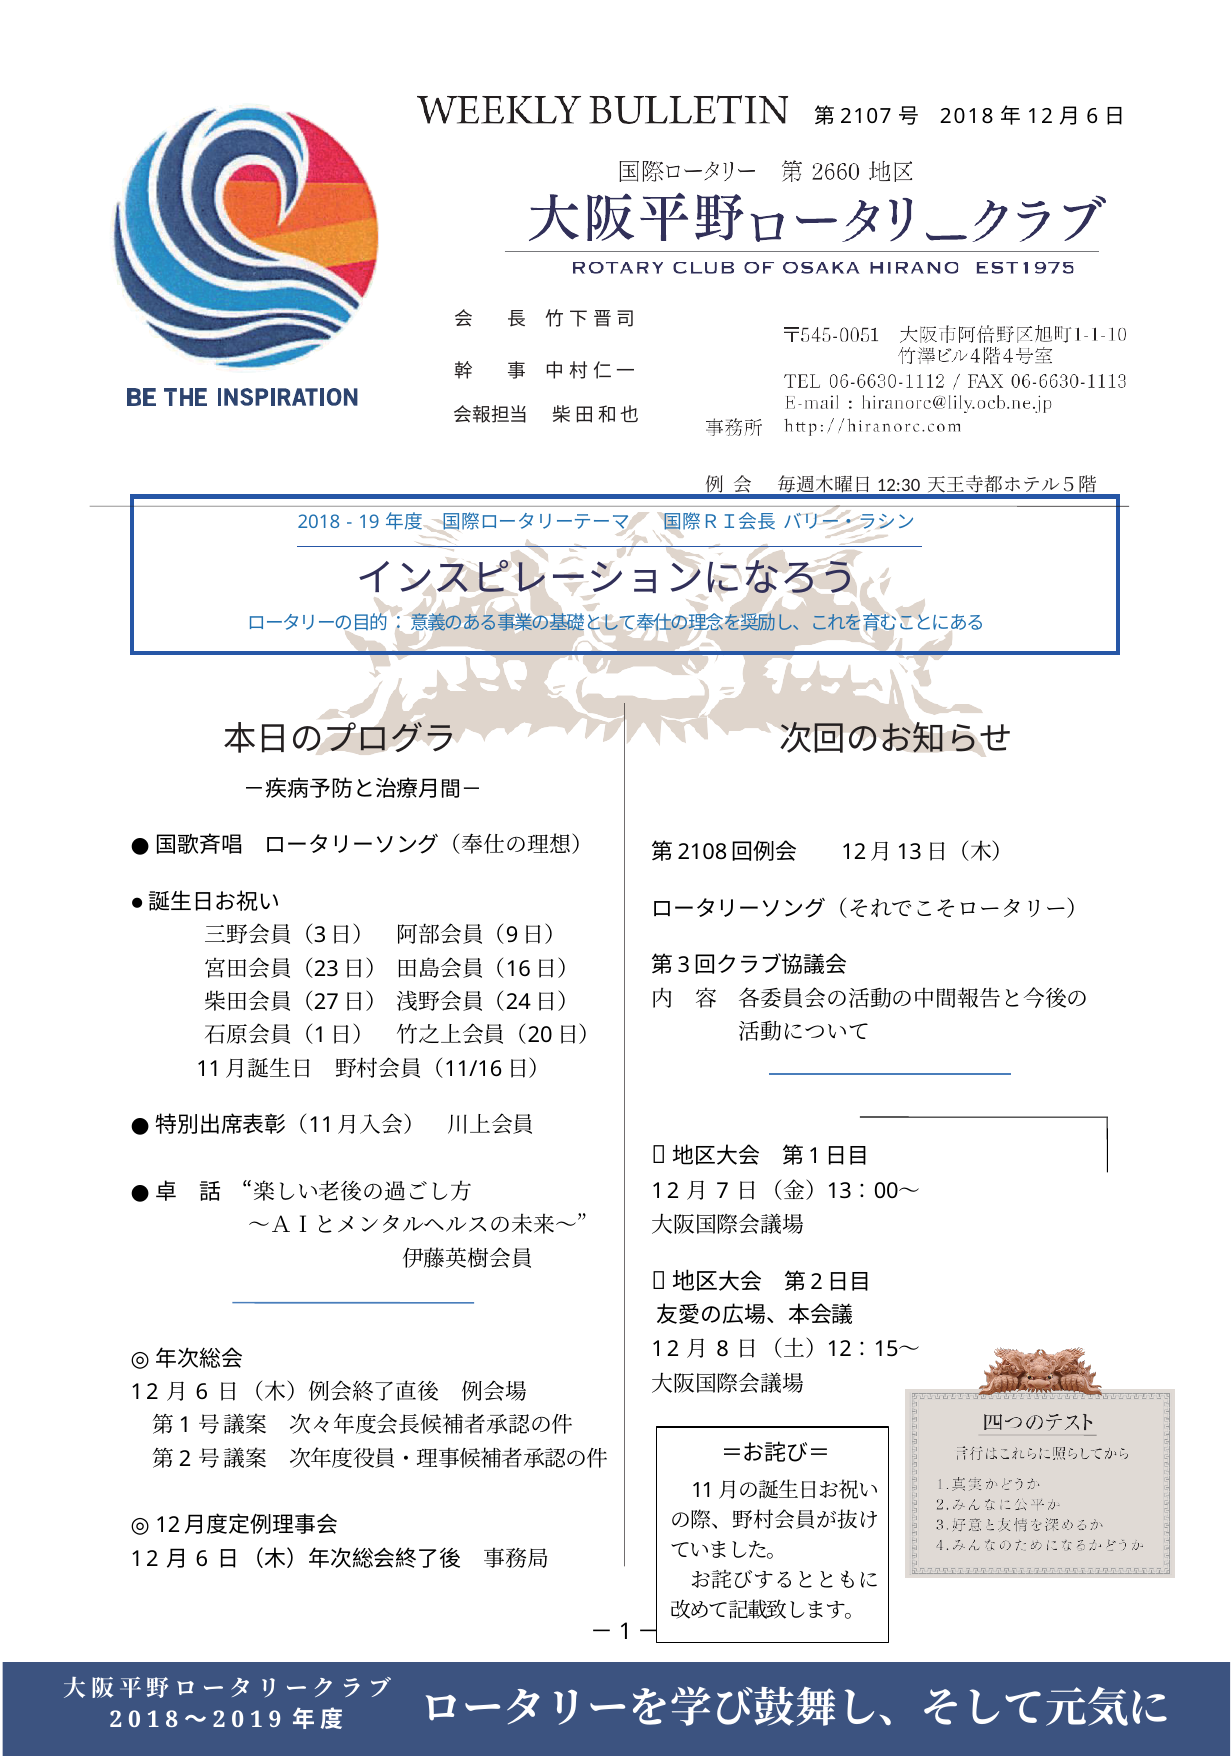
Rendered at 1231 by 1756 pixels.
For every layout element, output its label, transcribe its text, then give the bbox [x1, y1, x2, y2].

picture [417, 95, 789, 124]
picture [842, 200, 879, 242]
picture [127, 388, 141, 406]
picture [619, 161, 755, 182]
picture [109, 103, 380, 373]
picture [572, 262, 959, 274]
text 例 会 毎週木曜日 12:30 天王寺都ホテル５階 [705, 469, 1128, 496]
picture [195, 388, 207, 406]
text 会 長 竹 下 晋 司 [453, 305, 662, 331]
picture [315, 655, 987, 757]
picture [905, 1323, 1175, 1578]
picture [784, 418, 961, 436]
picture [784, 325, 1126, 413]
picture [781, 160, 913, 182]
picture [1017, 201, 1050, 242]
picture [143, 388, 156, 406]
text 幹 事 中 村 仁 一 [453, 357, 662, 383]
picture [164, 388, 193, 406]
picture [315, 507, 987, 651]
picture [976, 262, 1074, 274]
text 会報担当 柴田和也 [453, 402, 662, 427]
picture [750, 213, 784, 242]
picture [706, 418, 762, 436]
picture [972, 200, 1008, 242]
